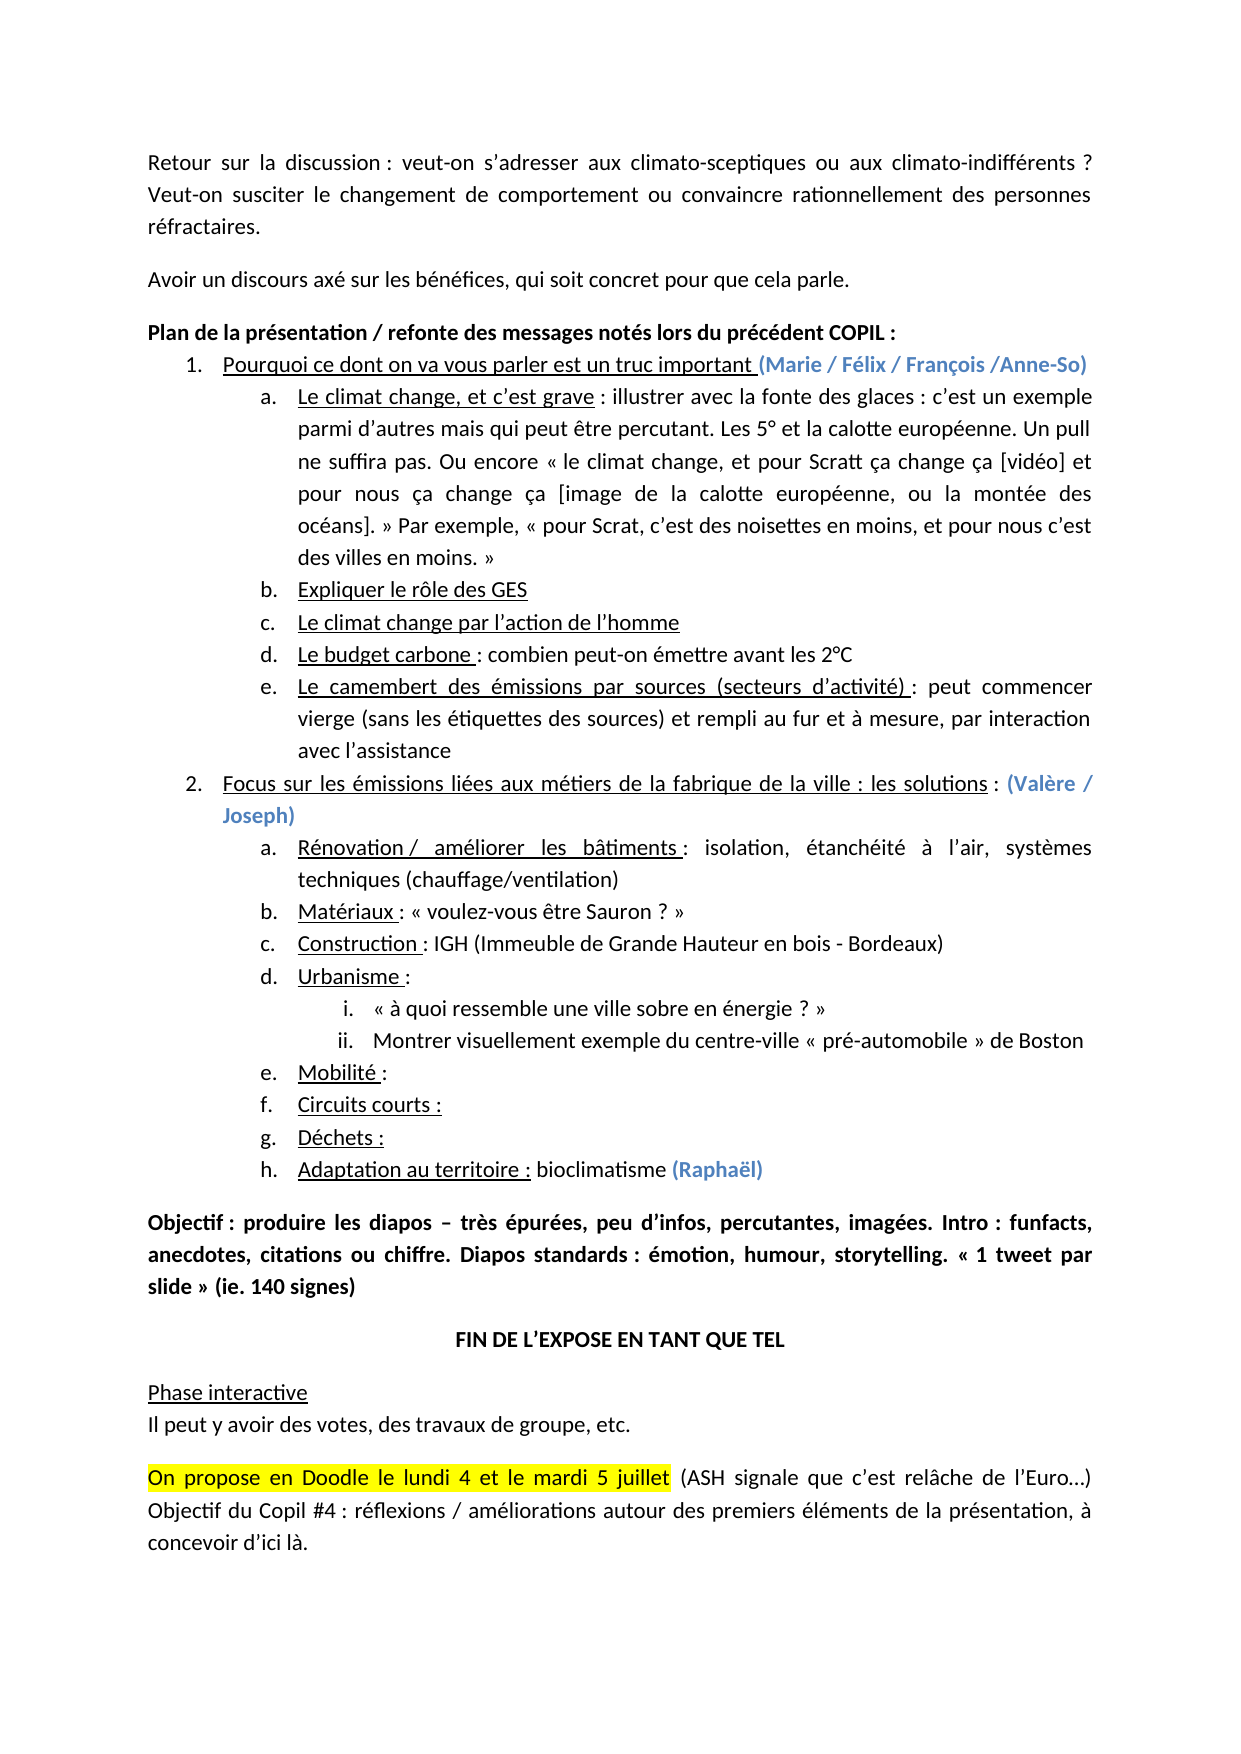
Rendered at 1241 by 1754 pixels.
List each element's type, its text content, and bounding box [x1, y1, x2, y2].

list Focus sur les émissions liées aux métiers de la fabrique de la ville : les solutions : (Valère / Joseph) [185, 769, 1093, 829]
text Plan de la présentation / refonte des messages notés lors du précédent COPIL : [148, 318, 1093, 346]
list Le camembert des émissions par sources (secteurs d’activité) : peut commencer vierge (sans les étiquettes des sources) et rempli au fur et à mesure, par interaction avec l’assistance [260, 672, 1093, 764]
text Avoir un discours axé sur les bénéfices, qui soit concret pour que cela parle. [148, 265, 1093, 293]
text Phase interactive [148, 1378, 1093, 1406]
list Urbanisme : [260, 962, 1093, 990]
text Il peut y avoir des votes, des travaux de groupe, etc. [148, 1411, 1093, 1438]
list Pourquoi ce dont on va vous parler est un truc important (Marie / Félix / François /Anne-So) [185, 350, 1093, 378]
list Expliquer le rôle des GES [260, 576, 1093, 603]
list Matériaux : « voulez-vous être Sauron ? » [260, 897, 1093, 925]
list Construction : IGH (Immeuble de Grande Hauteur en bois - Bordeaux) [260, 929, 1093, 958]
list Le climat change, et c’est grave : illustrer avec la fonte des glaces : c’est un exemple parmi d’autres mais qui peut être percutant. Les 5° et la calotte européenne. Un pull ne suffira pas. Ou encore « le climat change, et pour Scratt ça change ça [vidéo] et pour nous ça change ça [image de la calotte européenne, ou la montée des océans]. » Par exemple, « pour Scrat, c’est des noisettes en moins, et pour nous c’est des villes en moins. » [260, 382, 1093, 571]
list « à quoi ressemble une ville sobre en énergie ? » [354, 994, 1093, 1022]
text On propose en Doodle le lundi 4 et le mardi 5 juillet (ASH signale que c’est relâche de l’Euro…) Objectif du Copil #4 : réflexions / améliorations autour des premiers éléments de la présentation, à concevoir d’ici là. [148, 1463, 1093, 1556]
list Adaptation au territoire : bioclimatisme (Raphaël) [260, 1155, 1093, 1183]
list Montrer visuellement exemple du centre-ville « pré-automobile » de Boston [354, 1026, 1093, 1054]
text Retour sur la discussion : veut-on s’adresser aux climato-sceptiques ou aux climato-indifférents ? Veut-on susciter le changement de comportement ou convaincre rationnellement des personnes réfractaires. [148, 148, 1093, 240]
list Mobilité : [260, 1058, 1093, 1086]
text FIN DE L’EXPOSE EN TANT QUE TEL [148, 1325, 1093, 1353]
list Rénovation / améliorer les bâtiments : isolation, étanchéité à l’air, systèmes techniques (chauffage/ventilation) [260, 833, 1093, 893]
list Déchets : [260, 1123, 1093, 1151]
text Objectif : produire les diapos – très épurées, peu d’infos, percutantes, imagées. Intro : funfacts, anecdotes, citations ou chiffre. Diapos standards : émotion, humour, storytelling. « 1 tweet par slide » (ie. 140 signes) [148, 1208, 1093, 1300]
list Circuits courts : [260, 1091, 1093, 1118]
list Le budget carbone : combien peut-on émettre avant les 2°C [260, 640, 1093, 668]
list Le climat change par l’action de l’homme [260, 608, 1093, 636]
